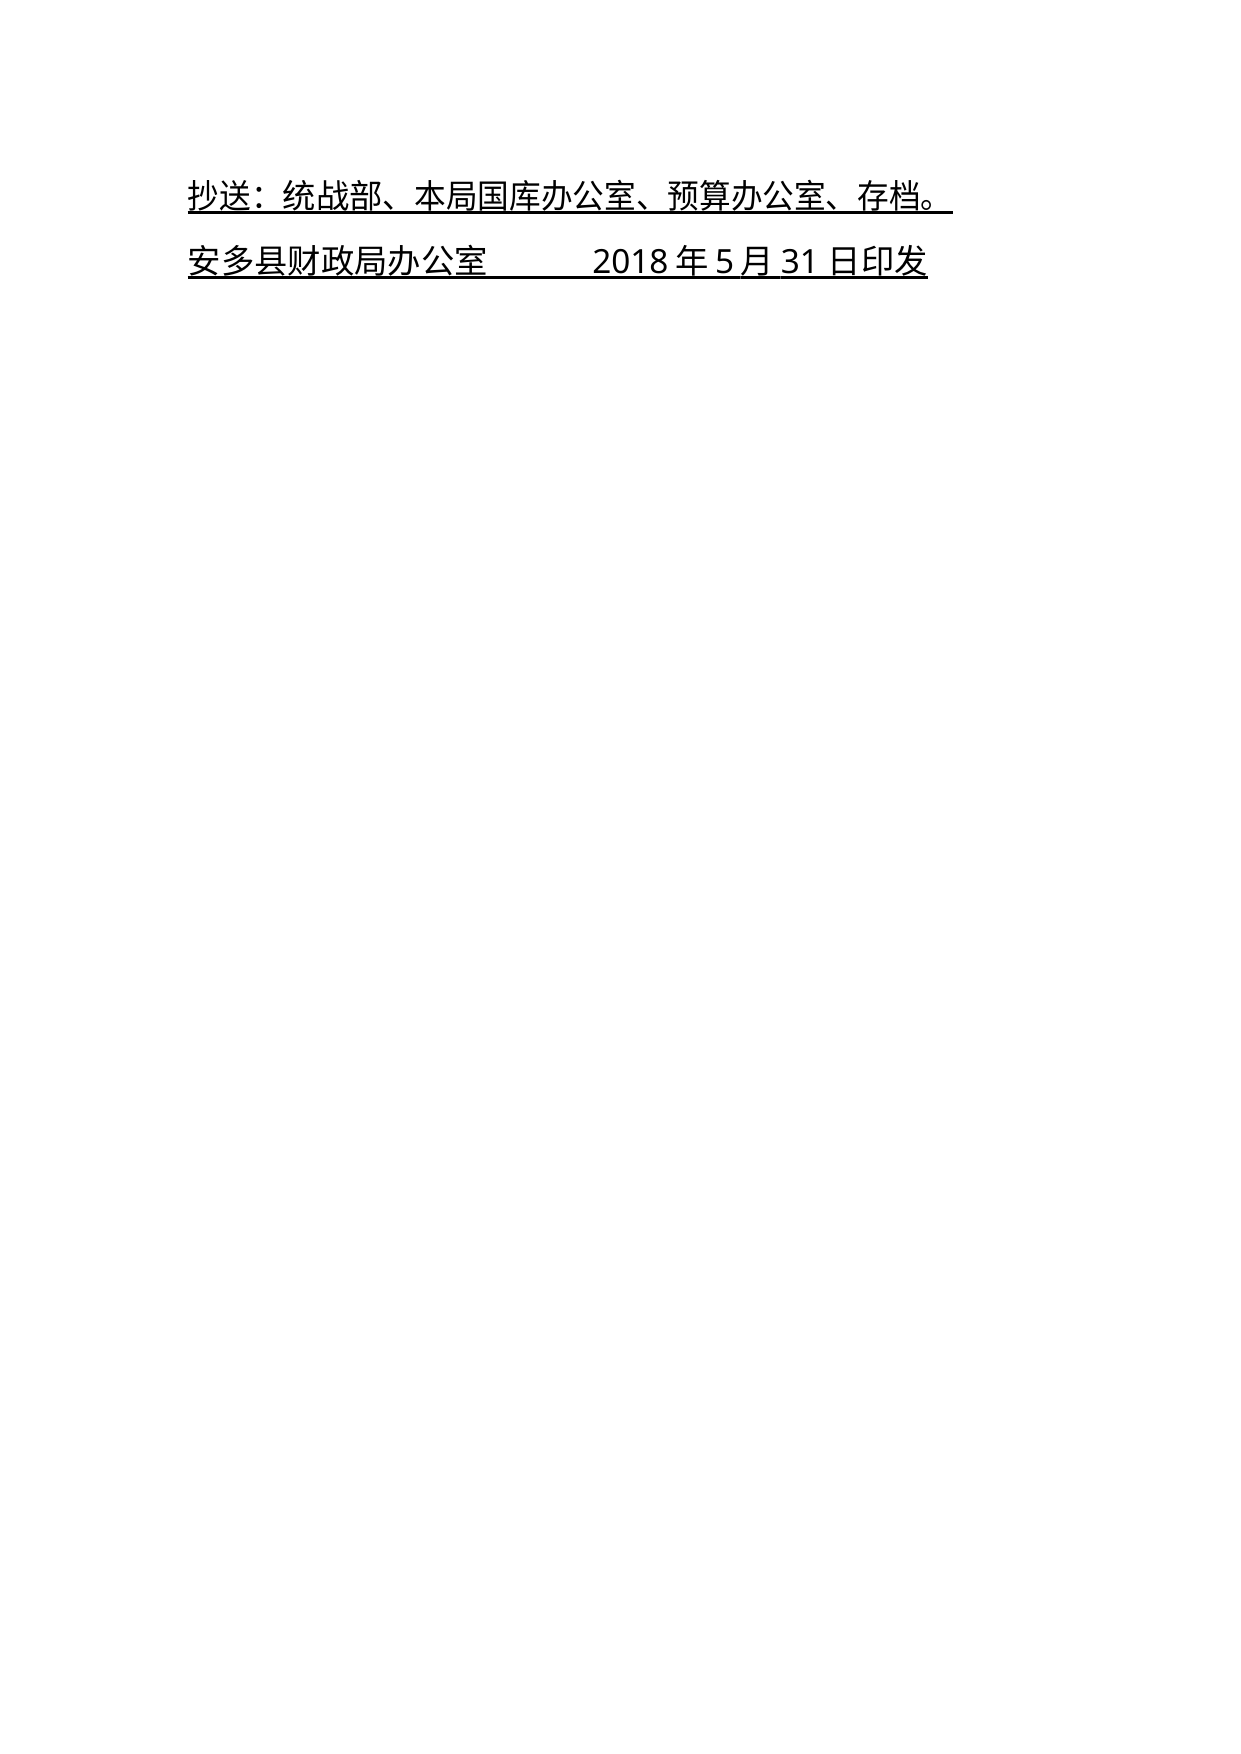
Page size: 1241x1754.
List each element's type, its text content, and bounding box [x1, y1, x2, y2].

text 抄送：统战部、本局国库办公室、预算办公室、存档。 [187, 162, 1053, 227]
text 安多县财政局办公室 2018年5月31 日印发 [187, 227, 1053, 292]
